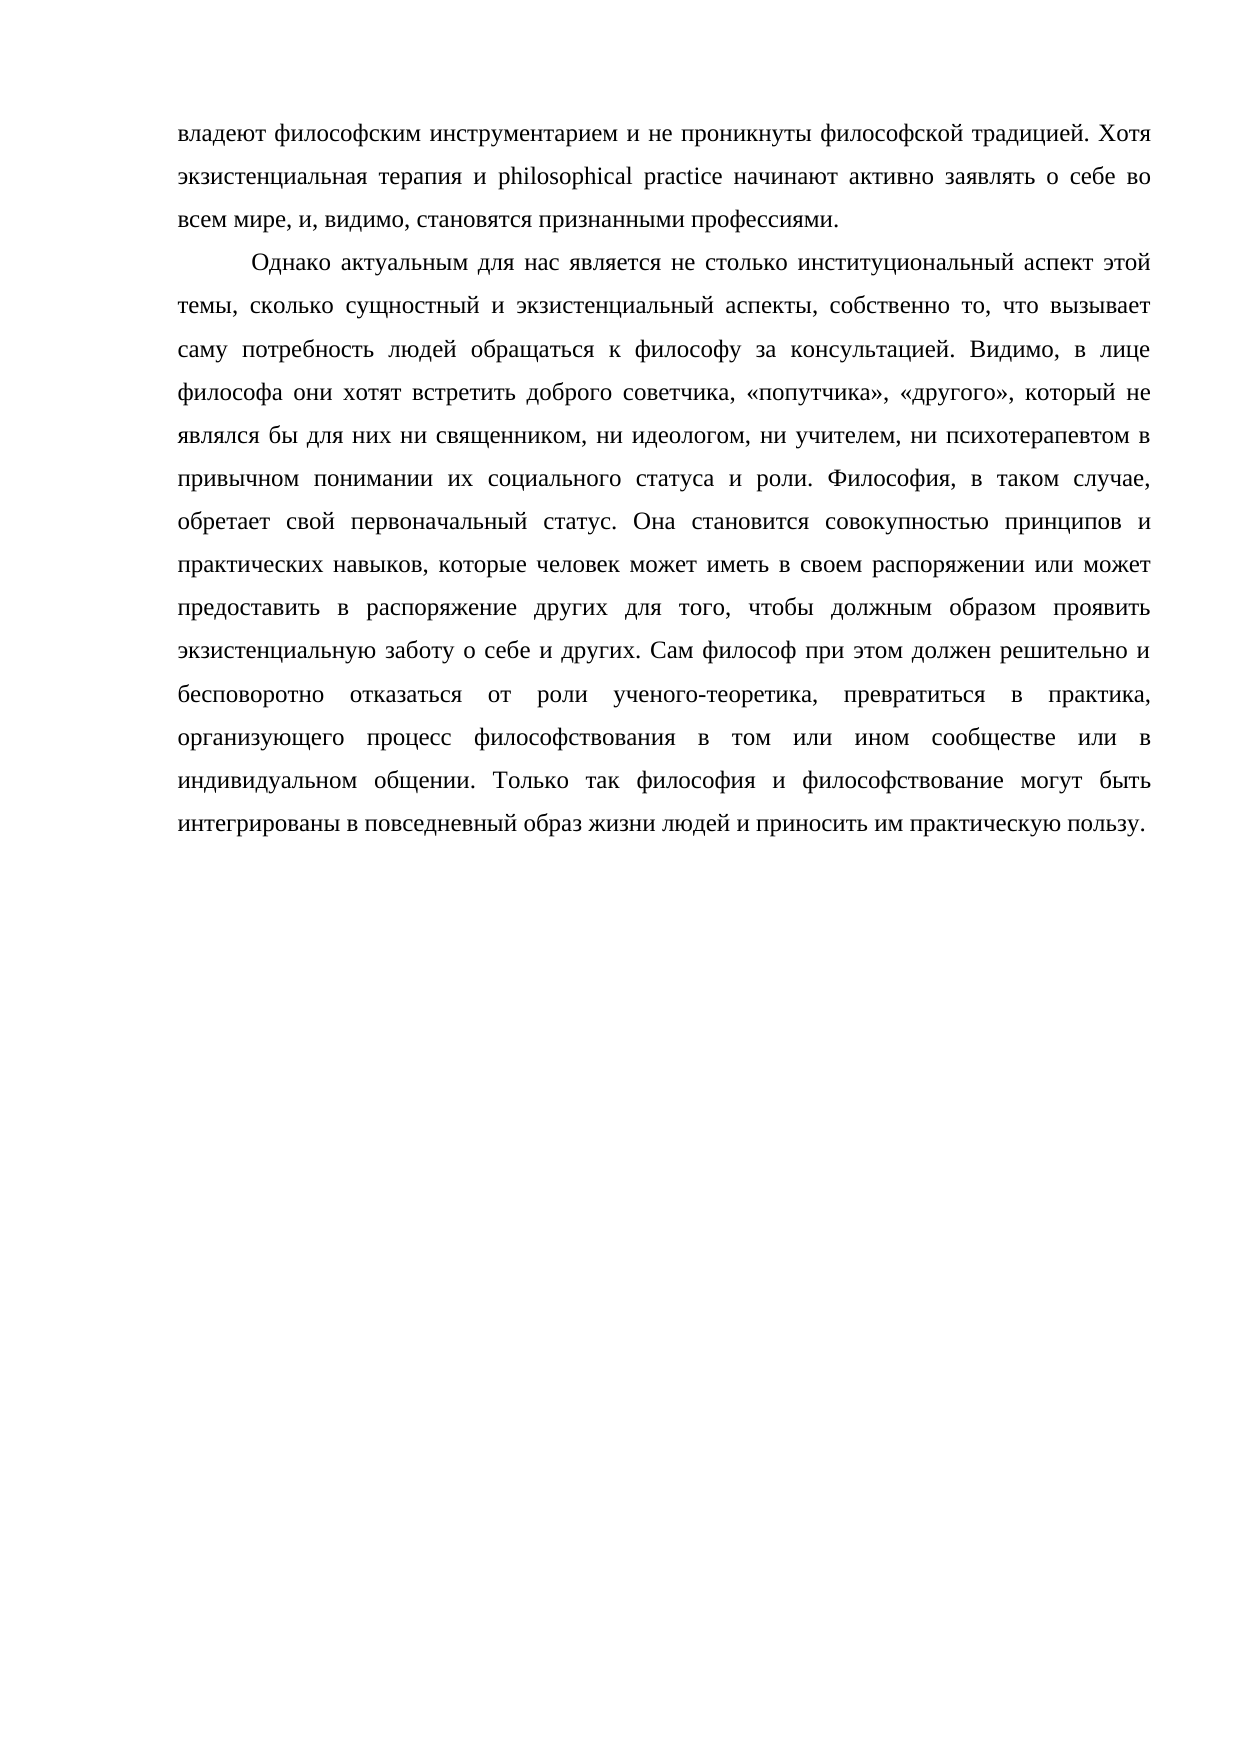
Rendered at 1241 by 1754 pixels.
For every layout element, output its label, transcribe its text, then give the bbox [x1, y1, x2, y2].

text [177, 118, 1152, 233]
text Однако актуальным для нас является не столько институциональный аспект этой темы, сколько сущностный и экзистенциальный аспекты, собственно то, что вызывает саму потребность людей обращаться к философу за консультацией. Видимо, в лице философа они хотят встретить доброго советчика, «попутчика», «другого», который не являлся бы для них ни священником, ни идеологом, ни учителем, ни психотерапевтом в привычном понимании их социального статуса и роли. Философия, в таком случае, обретает свой первоначальный статус. Она становится совокупностью принципов и практических навыков, которые человек может иметь в своем распоряжении или может предоставить в распоряжение других для того, чтобы должным образом проявить экзистенциальную заботу о себе и других. Сам философ при этом должен решительно и бесповоротно отказаться от роли ученого-теоретика, превратиться в практика, организующего процесс философствования в том или ином сообществе или в индивидуальном общении. Только так философия и философствование могут быть интегрированы в повседневный образ жизни людей и приносить им практическую пользу. [177, 247, 1152, 837]
